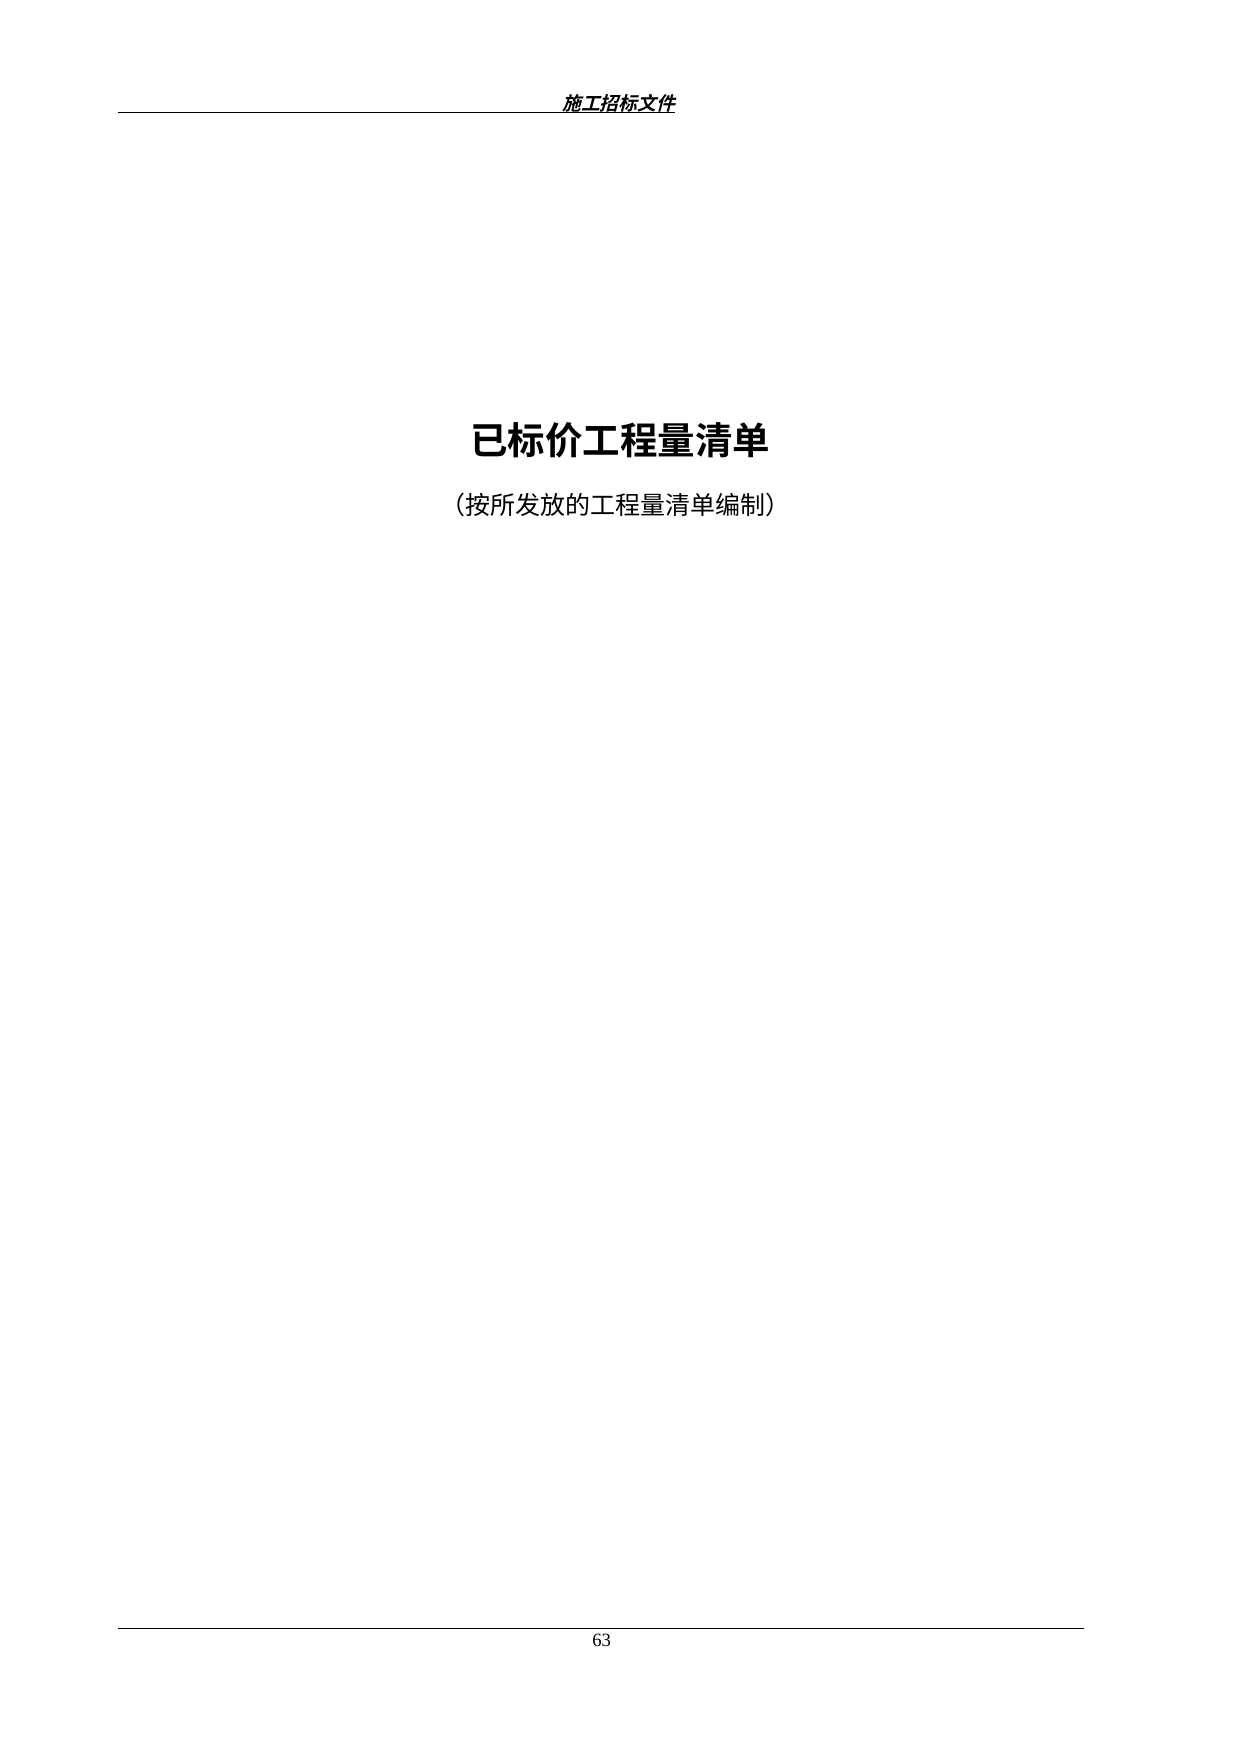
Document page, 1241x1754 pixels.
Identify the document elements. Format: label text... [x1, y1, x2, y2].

text 已标价工程量清单 [118, 406, 1122, 471]
text （按所发放的工程量清单编制） [118, 471, 1100, 536]
